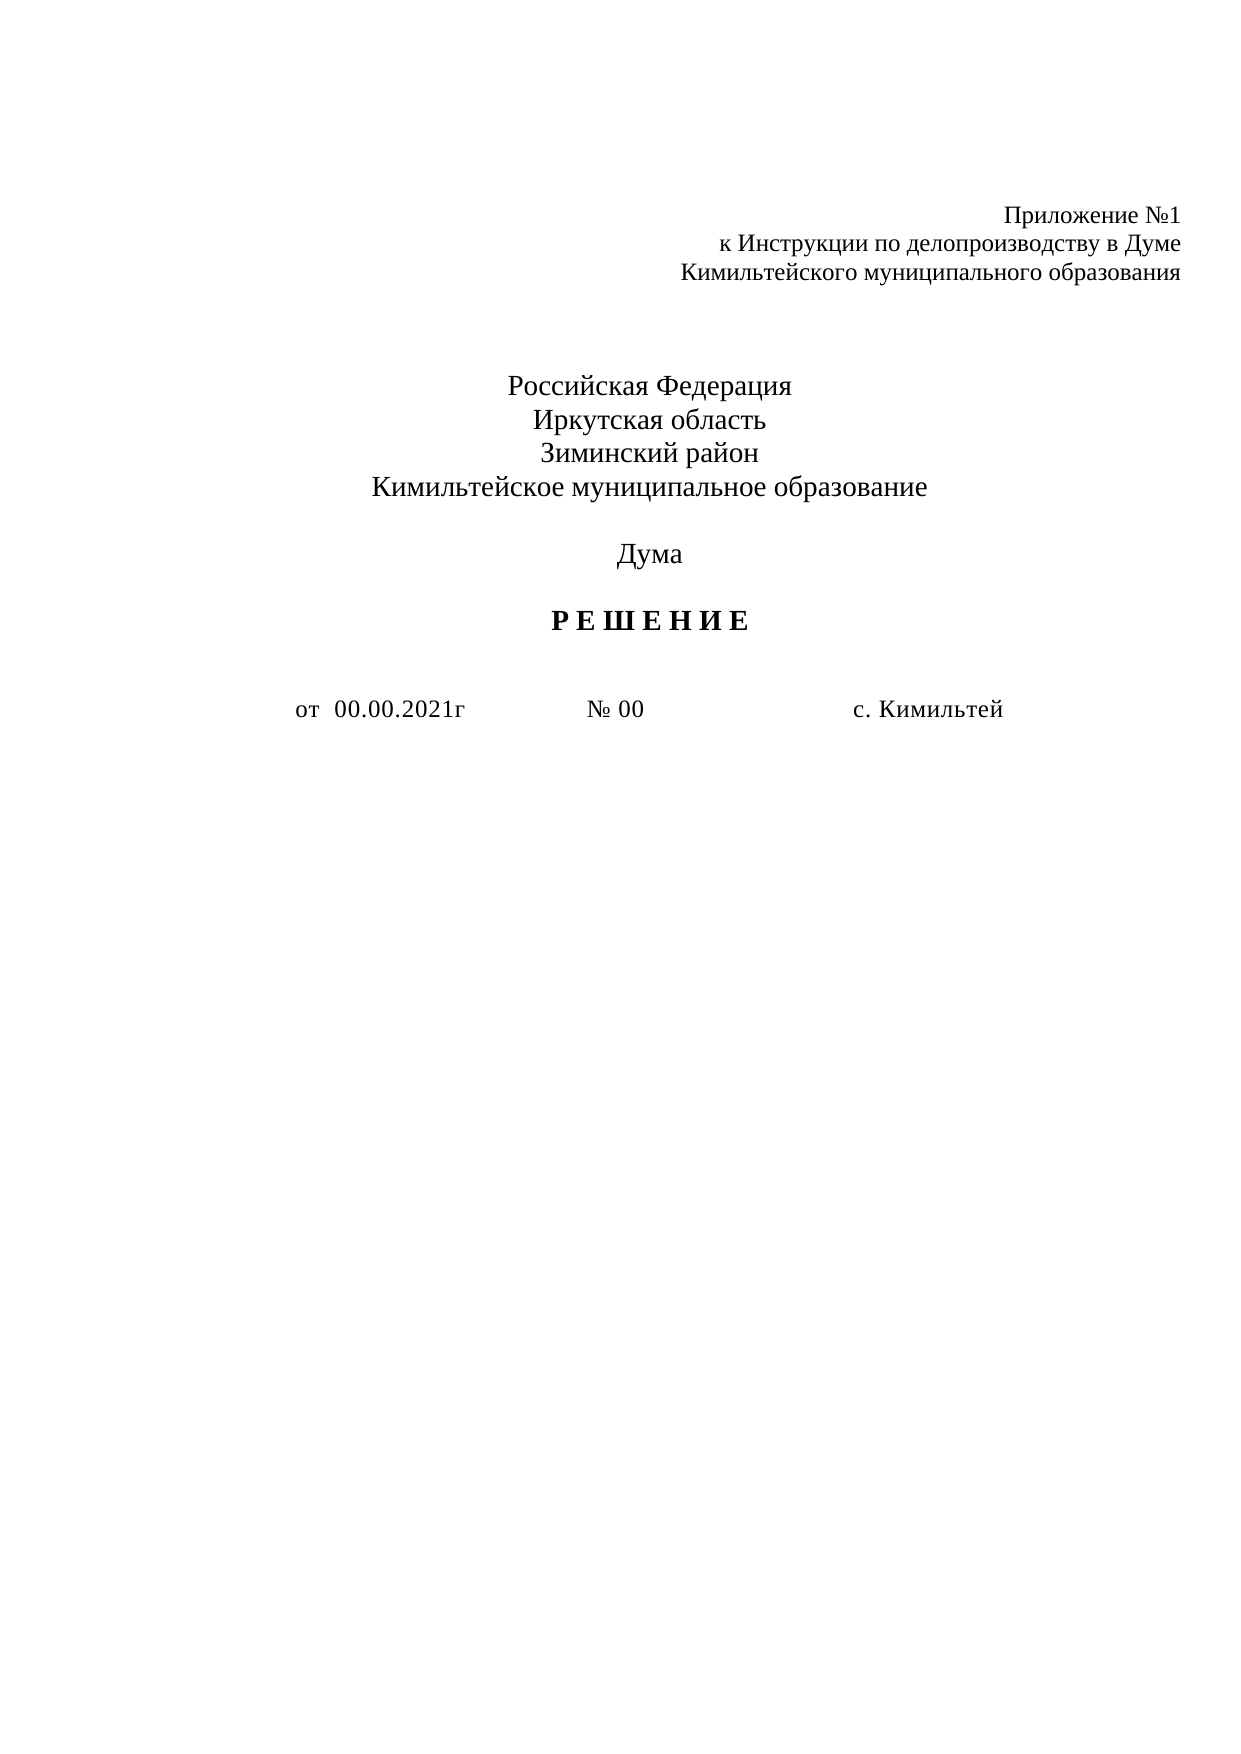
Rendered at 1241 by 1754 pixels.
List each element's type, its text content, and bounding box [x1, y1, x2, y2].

text к Инструкции по делопроизводству в Думе [118, 228, 1181, 257]
text Дума [118, 536, 1181, 570]
text Кимильтейское муниципальное образование [118, 469, 1181, 503]
text Р Е Ш Е Н И Е [118, 603, 1181, 637]
text Зиминский район [118, 436, 1181, 469]
text Российская Федерация [118, 368, 1181, 402]
text от 00.00.2021г № 00 с. Кимильтей [118, 694, 1181, 723]
text Кимильтейского муниципального образования [118, 257, 1181, 286]
text Иркутская область [118, 402, 1181, 436]
text Приложение №1 [118, 200, 1181, 228]
